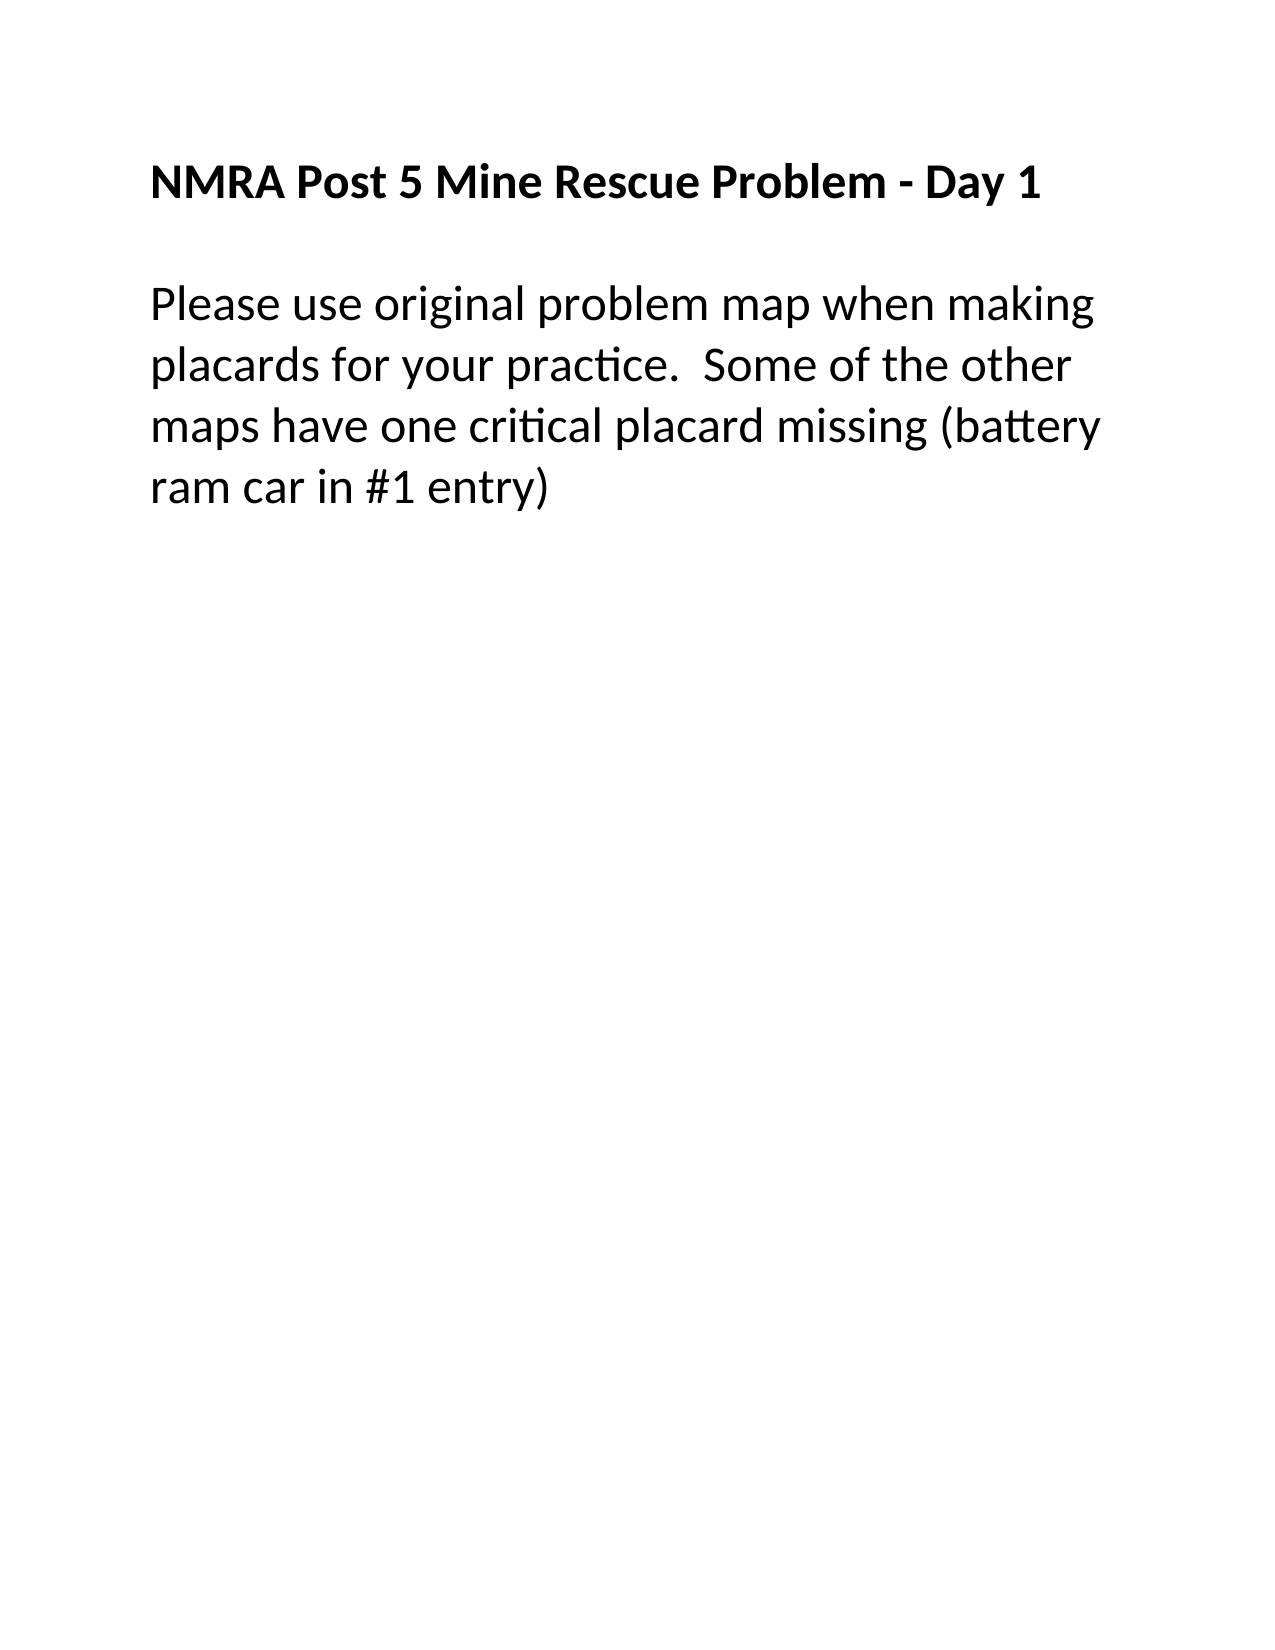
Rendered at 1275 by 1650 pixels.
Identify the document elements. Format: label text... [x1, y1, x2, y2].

text Please use original problem map when making placards for your practice. Some of the other maps have one critical placard missing (battery ram car in #1 entry) [150, 272, 1125, 516]
text NMRA Post 5 Mine Rescue Problem - Day 1 [150, 150, 1125, 211]
